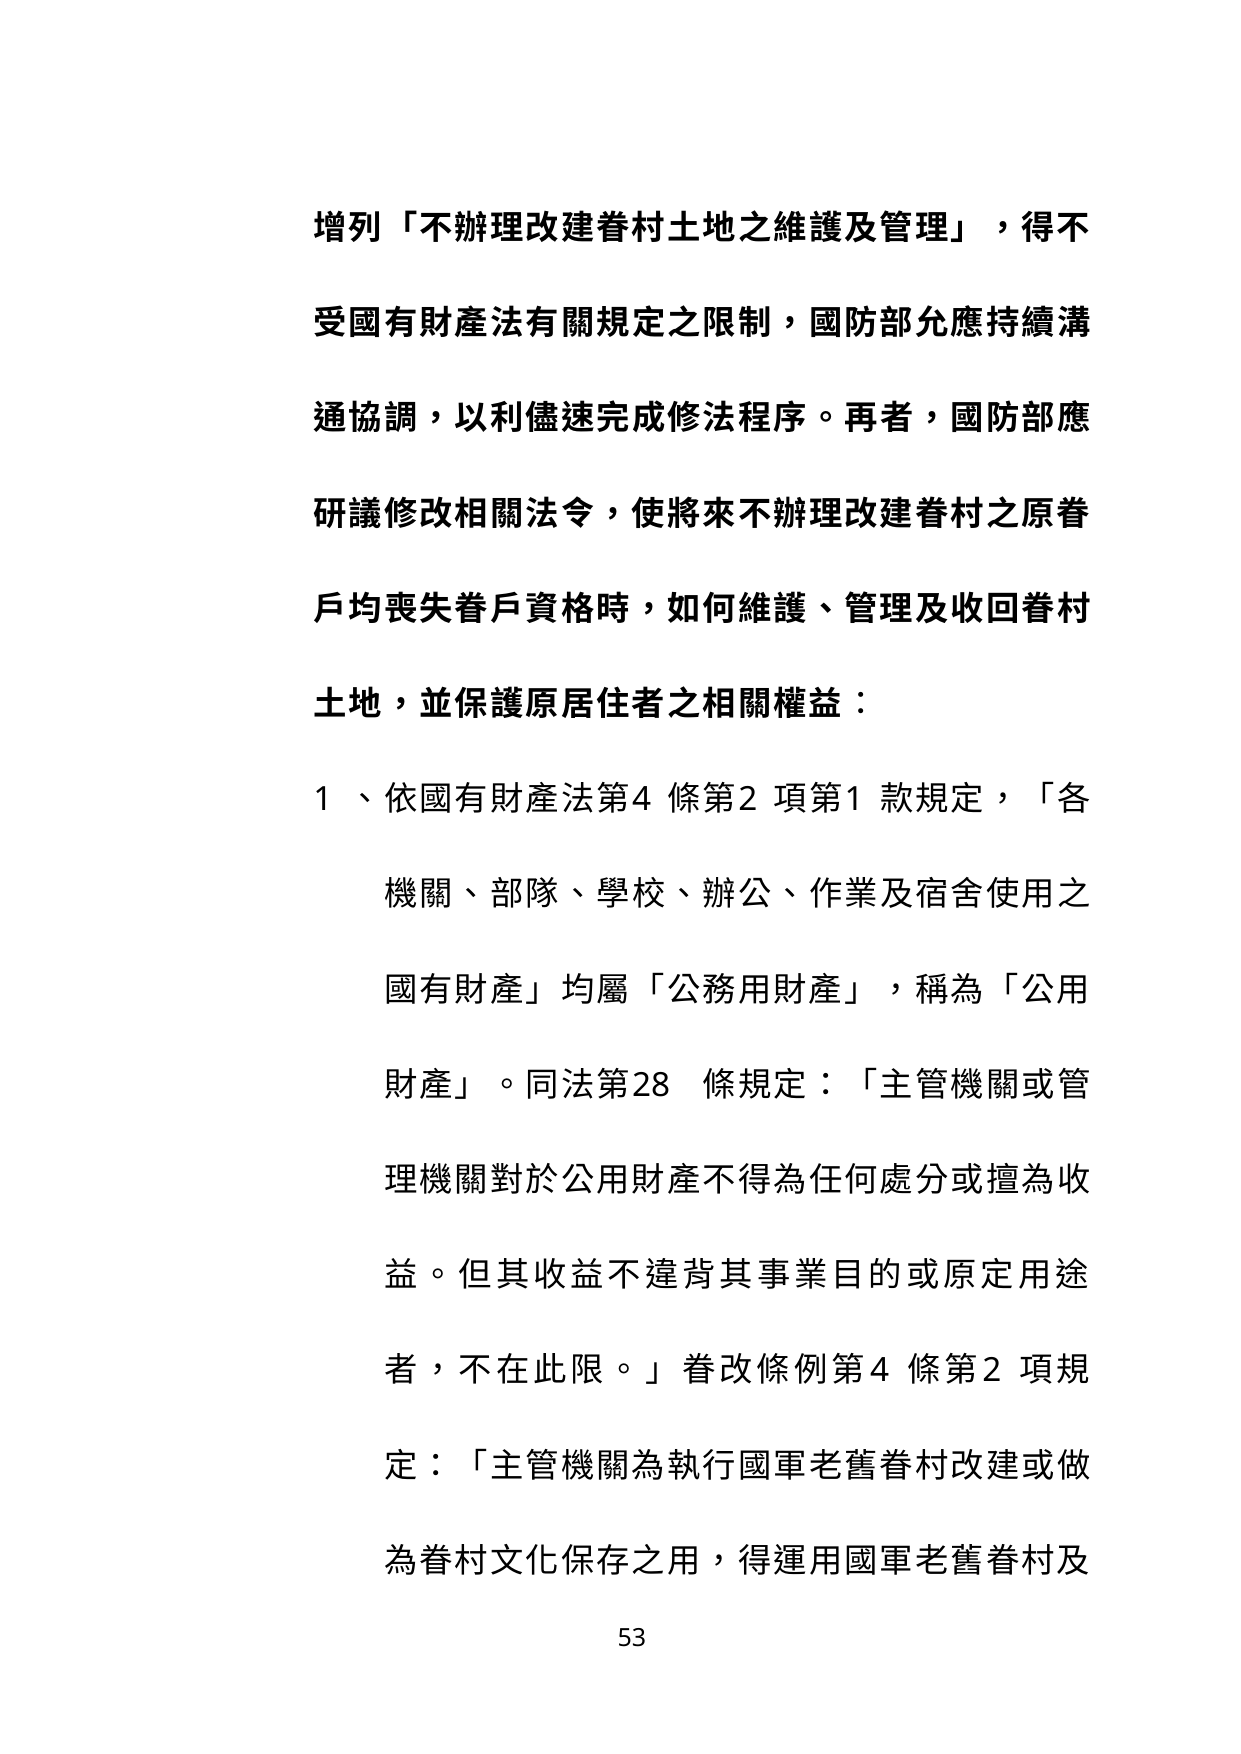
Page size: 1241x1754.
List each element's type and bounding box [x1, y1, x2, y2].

subtitle [296, 748, 1092, 1605]
subtitle [242, 177, 1092, 748]
